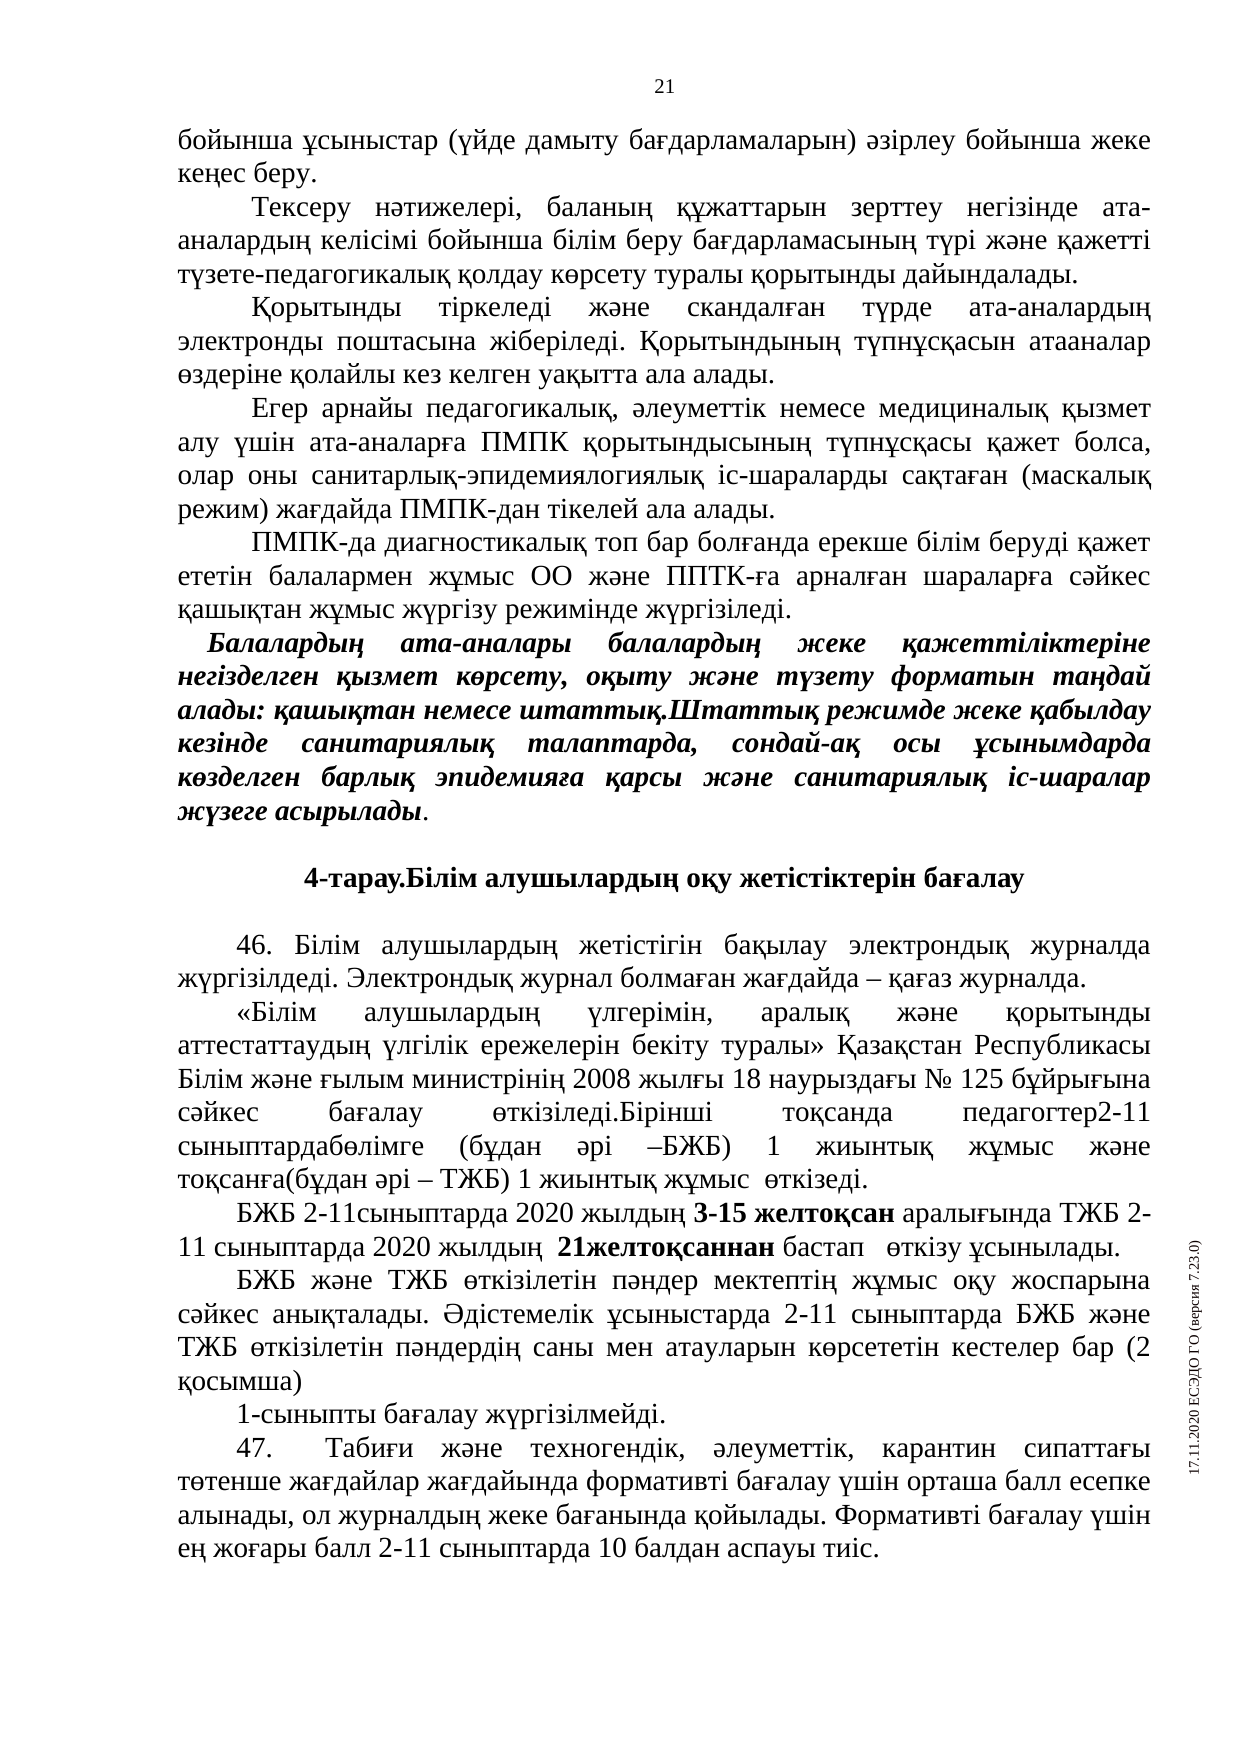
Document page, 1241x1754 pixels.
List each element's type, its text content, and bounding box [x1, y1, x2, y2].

text Қорытынды тіркеледі және скандалған түрде ата-аналардың электронды поштасына жіберіледі. Қорытындының түпнұсқасын атааналар өздеріне қолайлы кез келген уақытта ала алады. [177, 289, 1152, 390]
text «Білім алушылардың үлгерімін, аралық және қорытынды аттестаттаудың үлгілік ережелерін бекіту туралы» Қазақстан Республикасы Білім және ғылым министрінің 2008 жылғы 18 наурыздағы № 125 бұйрығына сәйкес бағалау өткізіледі.Бірінші тоқсанда педагогтер2-11 сыныптардабөлімге (бұдан әрі –БЖБ) 1 жиынтық жұмыс және тоқсанға(бұдан әрі – ТЖБ) 1 жиынтық жұмыс өткізеді. [177, 994, 1152, 1195]
text 1-сыныпты бағалау жүргізілмейді. [177, 1396, 1152, 1430]
text 47. Tабиғи және техногендік, әлеуметтік, карантин сипаттағы төтенше жағдайлар жағдайында формативті бағалау үшін орташа балл есепке алынады, ол журналдың жеке бағанында қойылады. Формативті бағалау үшін ең жоғары балл 2-11 сыныптарда 10 балдан аспауы тиіс. [177, 1430, 1152, 1564]
text Егер арнайы педагогикалық, әлеуметтік немесе медициналық қызмет алу үшін ата-аналарға ПМПК қорытындысының түпнұсқасы қажет болса, олар оны санитарлық-эпидемиялогиялық іс-шараларды сақтаған (маскалық режим) жағдайда ПМПК-дан тікелей ала алады. [177, 390, 1152, 524]
text 4-тарау.Білім алушылардың оқу жетістіктерін бағалау [177, 860, 1152, 893]
text БЖБ 2-11сыныптарда 2020 жылдың 3-15 желтоқсан аралығында ТЖБ 2-11 сыныптарда 2020 жылдың 21желтоқсаннан бастап өткізу ұсынылады. [177, 1195, 1152, 1262]
text Тексеру нәтижелері, баланың құжаттарын зерттеу негізінде ата-аналардың келісімі бойынша білім беру бағдарламасының түрі және қажетті түзете-педагогикалық қолдау көрсету туралы қорытынды дайындалады. [177, 189, 1152, 289]
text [177, 122, 1152, 189]
text Балалардың ата-аналары балалардың жеке қажеттіліктеріне негізделген қызмет көрсету, оқыту және түзету форматын таңдай алады: қашықтан немесе штаттық.Штаттық режимде жеке қабылдау кезінде санитариялық талаптарда, сондай-ақ осы ұсынымдарда көзделген барлық эпидемияға қарсы және санитариялық іс-шаралар жүзеге асырылады. [177, 625, 1152, 826]
text 46. Білім алушылардың жетістігін бақылау электрондық журналда жүргізілдеді. Электрондық журнал болмаған жағдайда – қағаз журналда. [177, 927, 1152, 994]
text БЖБ және ТЖБ өткізілетін пәндер мектептің жұмыс оқу жоспарына сәйкес анықталады. Әдістемелік ұсыныстарда 2-11 сыныптарда БЖБ және ТЖБ өткізілетін пәндердің саны мен атауларын көрсететін кестелер бар (2 қосымша) [177, 1262, 1152, 1396]
text ПМПК-да диагностикалық топ бар болғанда ерекше білім беруді қажет ететін балалармен жұмыс ОО және ППТК-ға арналған шараларға сәйкес қашықтан жұмыс жүргізу режимінде жүргізіледі. [177, 524, 1152, 625]
